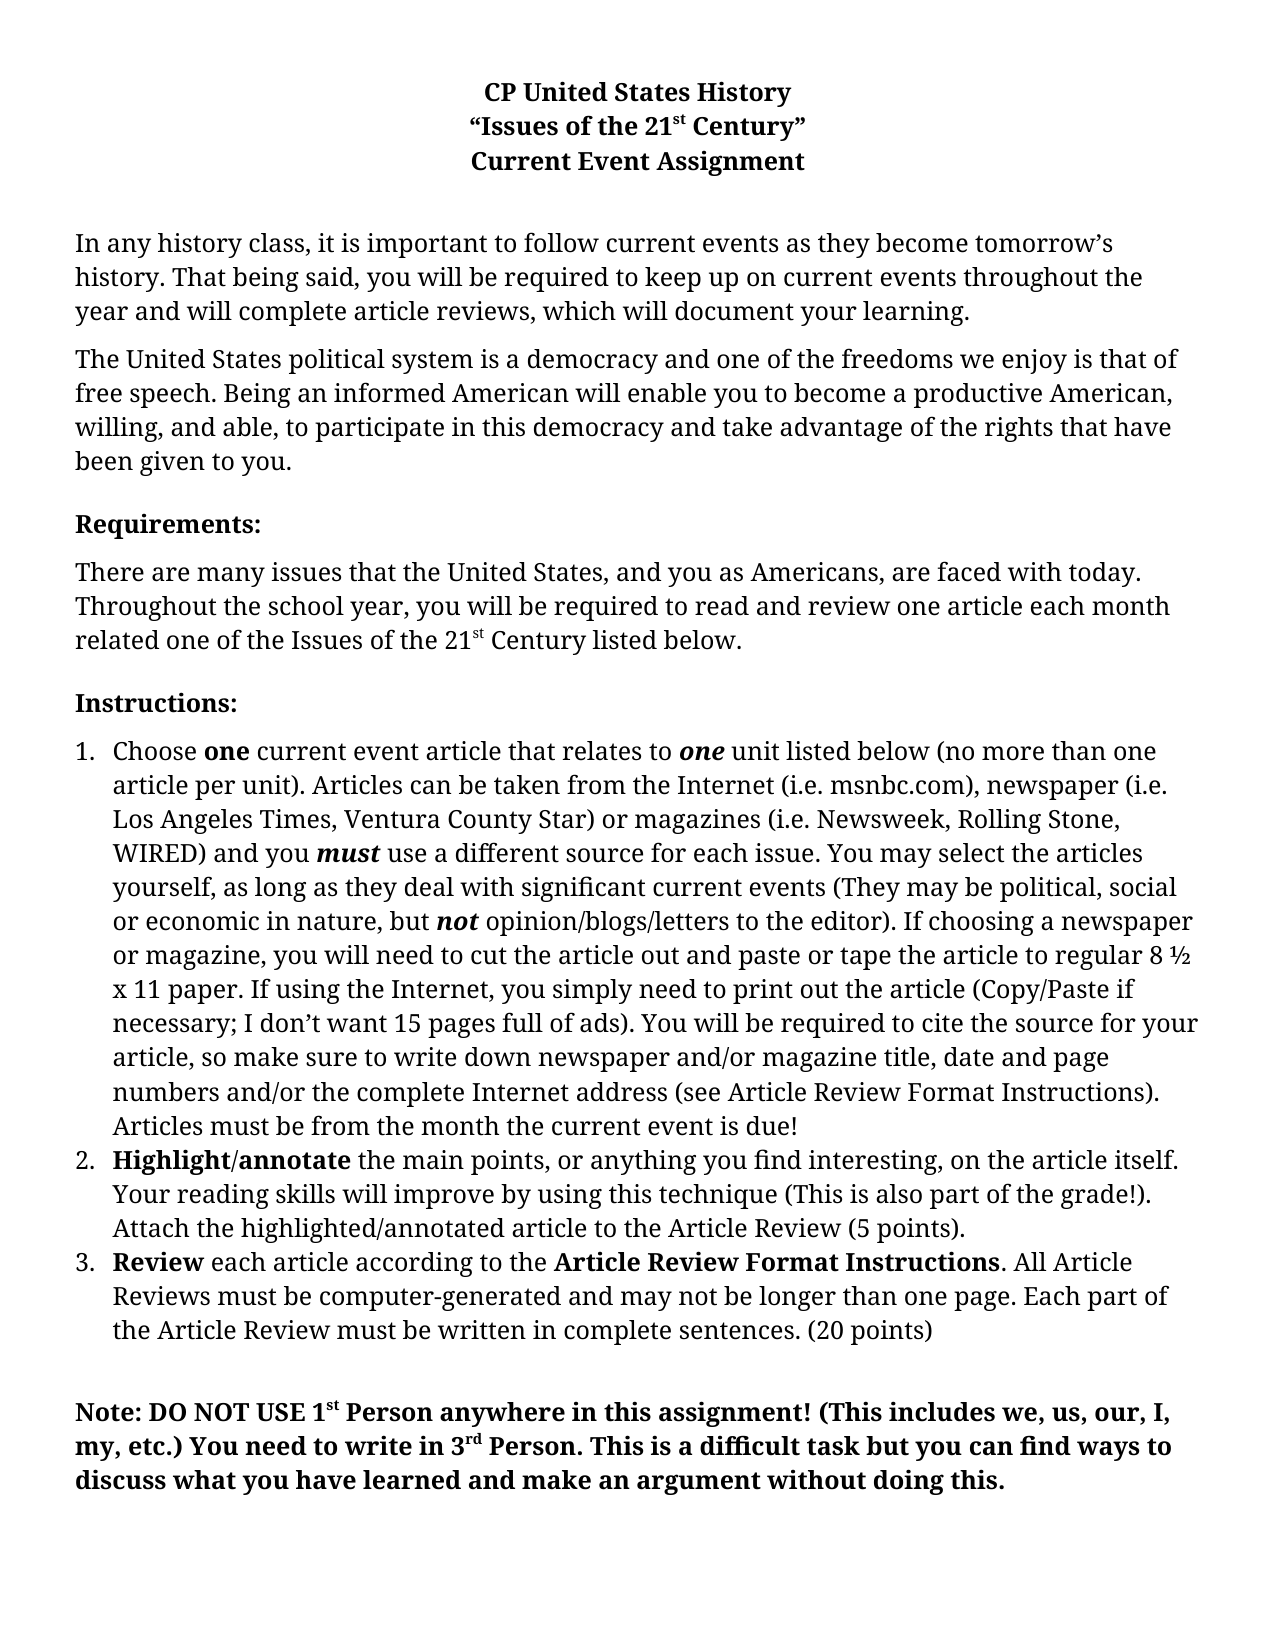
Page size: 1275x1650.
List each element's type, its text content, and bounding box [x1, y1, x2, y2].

title “Issues of the 21st Century” [75, 109, 1200, 143]
text Note: DO NOT USE 1st Person anywhere in this assignment! (This includes we, us, our, I, my, etc.) You need to write in 3rd Person. This is a difficult task but you can find ways to discuss what you have learned and make an argument without doing this. [75, 1361, 1200, 1497]
text Requirements: [75, 506, 1200, 541]
title CP United States History [75, 75, 1200, 109]
text In any history class, it is important to follow current events as they become tomorrow’s history. That being said, you will be required to keep up on current events throughout the year and will complete article reviews, which will document your learning. [75, 191, 1200, 328]
text Instructions: [75, 685, 1200, 719]
text Current Event Assignment [75, 143, 1200, 177]
text There are many issues that the United States, and you as Americans, are faced with today. Throughout the school year, you will be required to read and review one article each month related one of the Issues of the 21st Century listed below. [75, 555, 1200, 657]
list Choose one current event article that relates to one unit listed below (no more than one article per unit). Articles can be taken from the Internet (i.e. msnbc.com), newspaper (i.e. Los Angeles Times, Ventura County Star) or magazines (i.e. Newsweek, Rolling Stone, WIRED) and you must use a different source for each issue. You may select the articles yourself, as long as they deal with significant current events (They may be political, social or economic in nature, but not opinion/blogs/letters to the editor). If choosing a newspaper or magazine, you will need to cut the article out and paste or tape the article to regular 8 ½ x 11 paper. If using the Internet, you simply need to print out the article (Copy/Paste if necessary; I don’t want 15 pages full of ads). You will be required to cite the source for your article, so make sure to write down newspaper and/or magazine title, date and page numbers and/or the complete Internet address (see Article Review Format Instructions). Articles must be from the month the current event is due! [75, 733, 1200, 1142]
text The United States political system is a democracy and one of the freedoms we enjoy is that of free speech. Being an informed American will enable you to become a productive American, willing, and able, to participate in this democracy and take advantage of the rights that have been given to you. [75, 342, 1200, 478]
list Review each article according to the Article Review Format Instructions. All Article Reviews must be computer-generated and may not be longer than one page. Each part of the Article Review must be written in complete sentences. (20 points) [75, 1244, 1200, 1347]
list Highlight/annotate the main points, or anything you find interesting, on the article itself. Your reading skills will improve by using this technique (This is also part of the grade!). Attach the highlighted/annotated article to the Article Review (5 points). [75, 1142, 1200, 1244]
